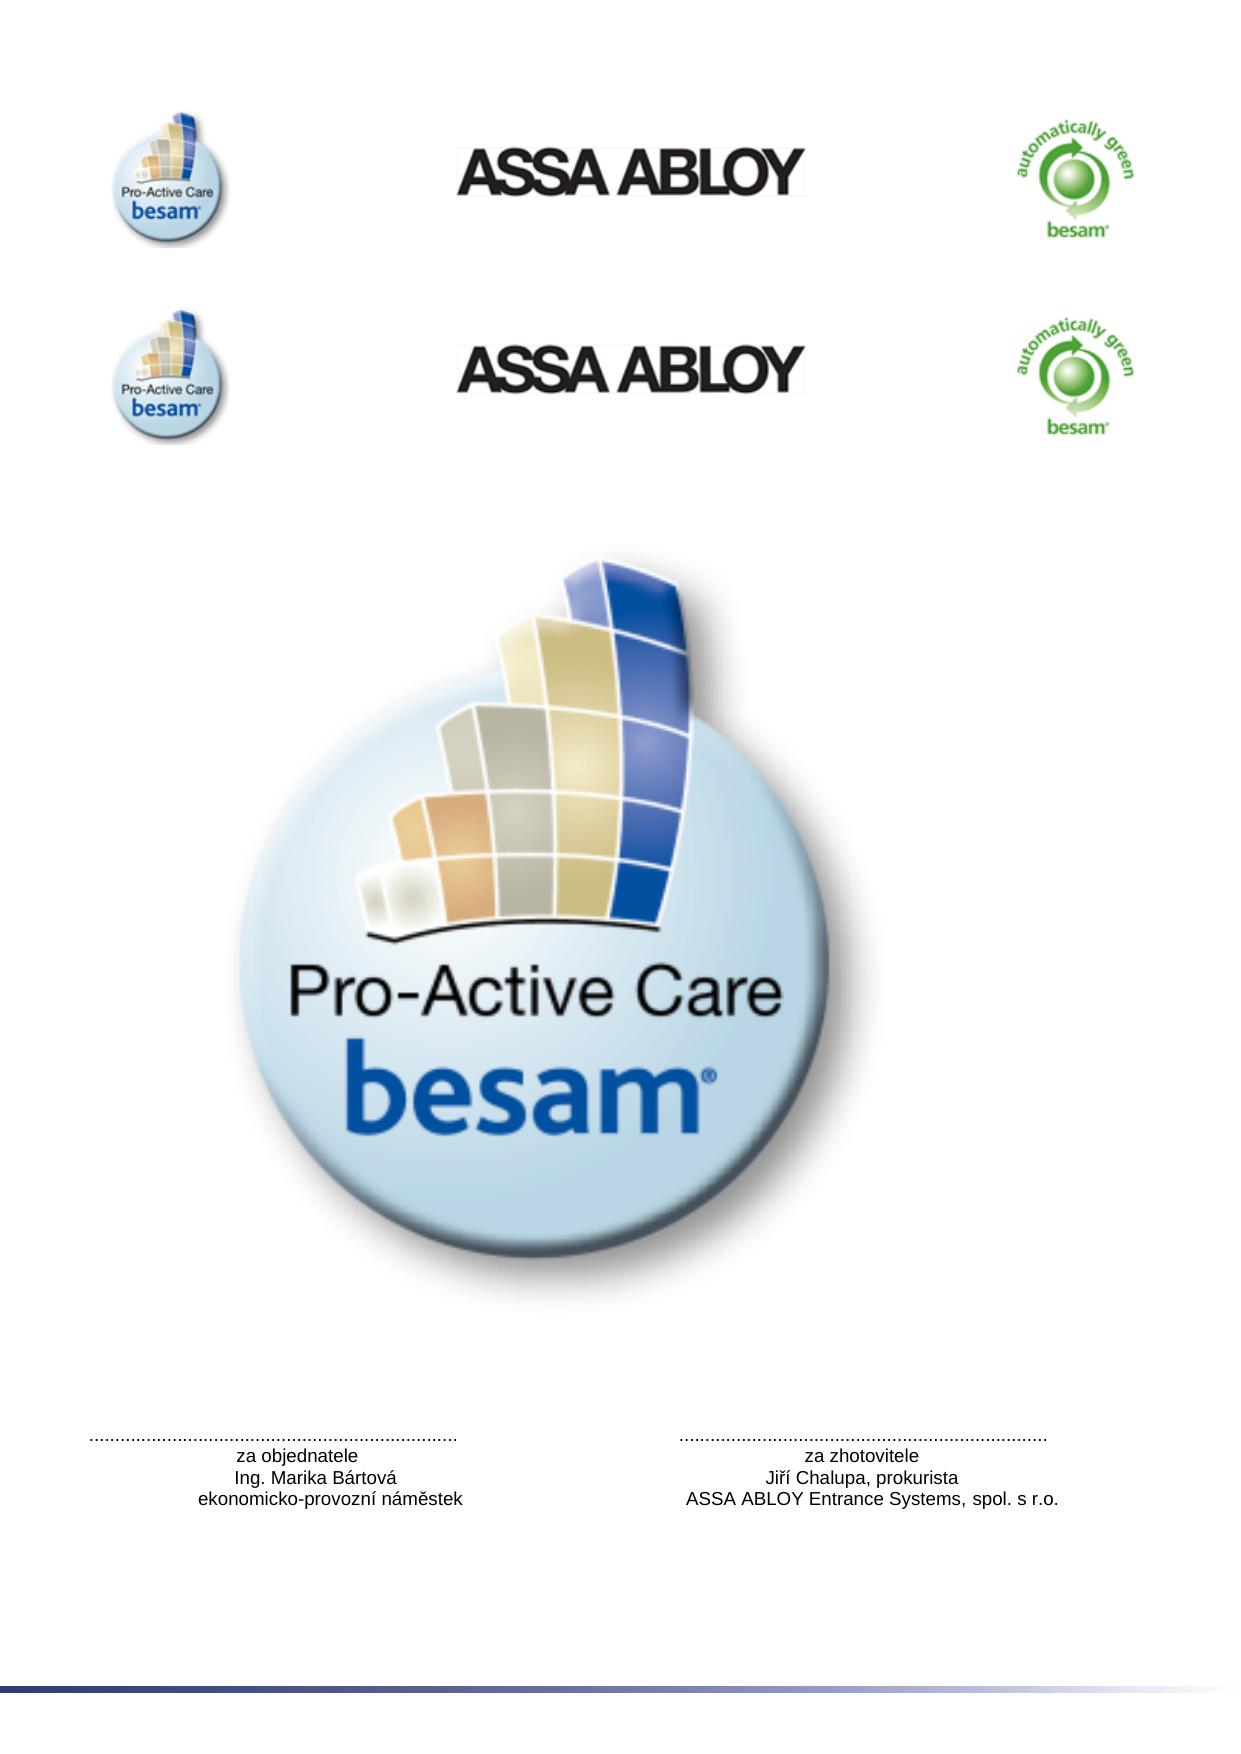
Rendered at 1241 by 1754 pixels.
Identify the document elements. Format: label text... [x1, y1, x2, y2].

picture [88, 271, 1152, 445]
picture [88, 73, 1152, 248]
text ....................................................................... ....................................................................... [89, 1423, 1152, 1445]
picture [88, 473, 1003, 1359]
text ekonomicko-provozní náměstek ASSA ABLOY Entrance Systems, spol. s r.o. [89, 1488, 1152, 1510]
text Ing. Marika Bártová Jiří Chalupa, prokurista [89, 1467, 1152, 1488]
text za objednatele za zhotovitele [89, 1445, 1152, 1467]
picture [0, 1686, 1241, 1693]
